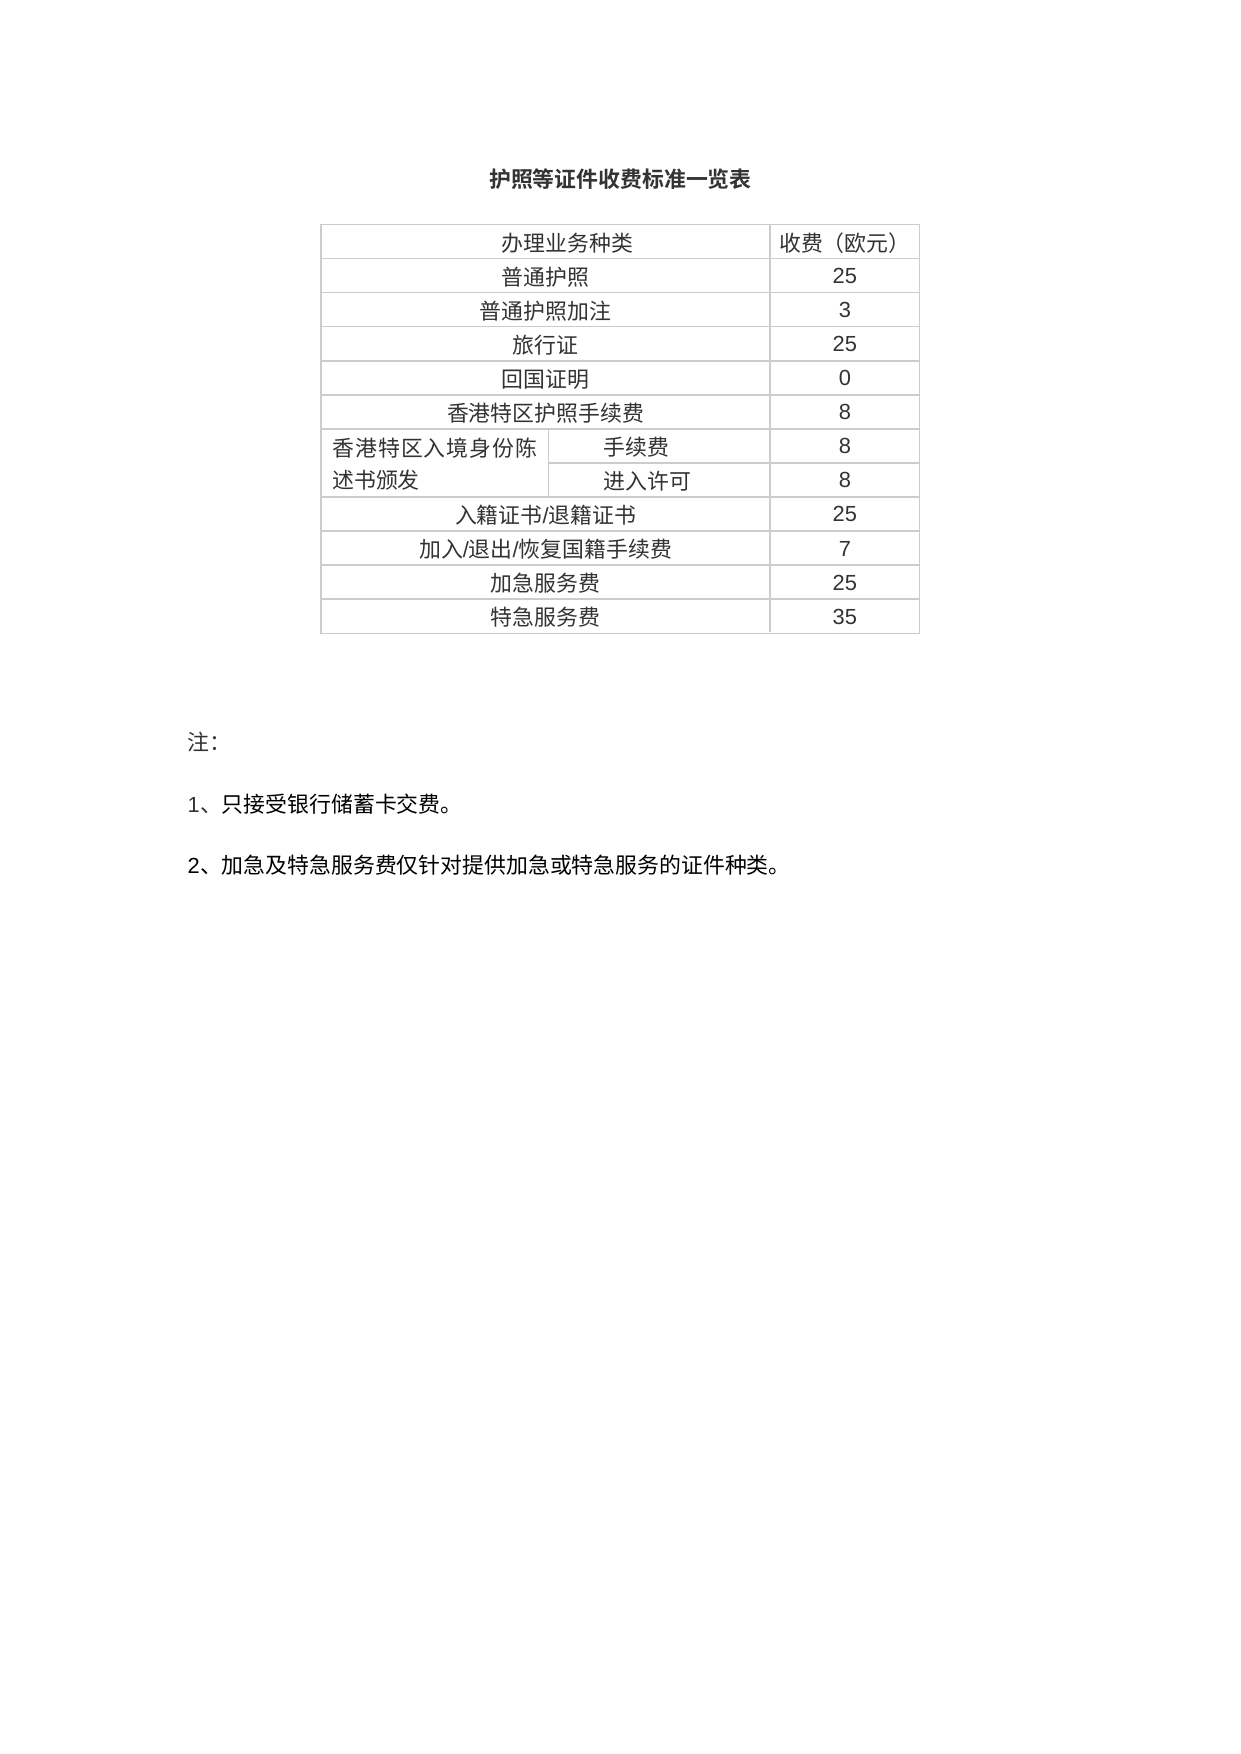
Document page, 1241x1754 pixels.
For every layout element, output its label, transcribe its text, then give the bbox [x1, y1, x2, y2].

table_cell 回国证明 [322, 362, 769, 394]
text 1、只接受银行储蓄卡交费。 [187, 786, 1053, 819]
table_cell 35 [771, 600, 919, 632]
table_cell 25 [771, 259, 919, 292]
table_cell 特急服务费 [322, 600, 769, 632]
table_cell 入籍证书/退籍证书 [322, 498, 769, 530]
table_header 办理业务种类 [322, 225, 769, 258]
table_cell 25 [771, 327, 919, 360]
table_cell 8 [771, 396, 919, 428]
table_cell 3 [771, 293, 919, 326]
table_cell 香港特区入境身份陈述书颁发 [322, 430, 548, 496]
table_cell 8 [771, 430, 919, 462]
table_cell 加入/退出/恢复国籍手续费 [322, 532, 769, 564]
table_cell 手续费 [549, 430, 769, 462]
table_cell 加急服务费 [322, 566, 769, 598]
table_cell 25 [771, 498, 919, 530]
table_cell 0 [771, 362, 919, 394]
text 注： [187, 725, 1053, 757]
table_cell 旅行证 [322, 327, 769, 360]
table_cell 普通护照 [322, 259, 769, 292]
table_cell 香港特区护照手续费 [322, 396, 769, 428]
table_header 收费（欧元） [771, 225, 919, 258]
table_cell 进入许可 [549, 464, 769, 496]
table_cell 7 [771, 532, 919, 564]
text 2、加急及特急服务费仅针对提供加急或特急服务的证件种类。 [187, 848, 1053, 881]
text 护照等证件收费标准一览表 [187, 162, 1053, 194]
table_cell 普通护照加注 [322, 293, 769, 326]
table_cell 25 [771, 566, 919, 598]
table_cell 8 [771, 464, 919, 496]
